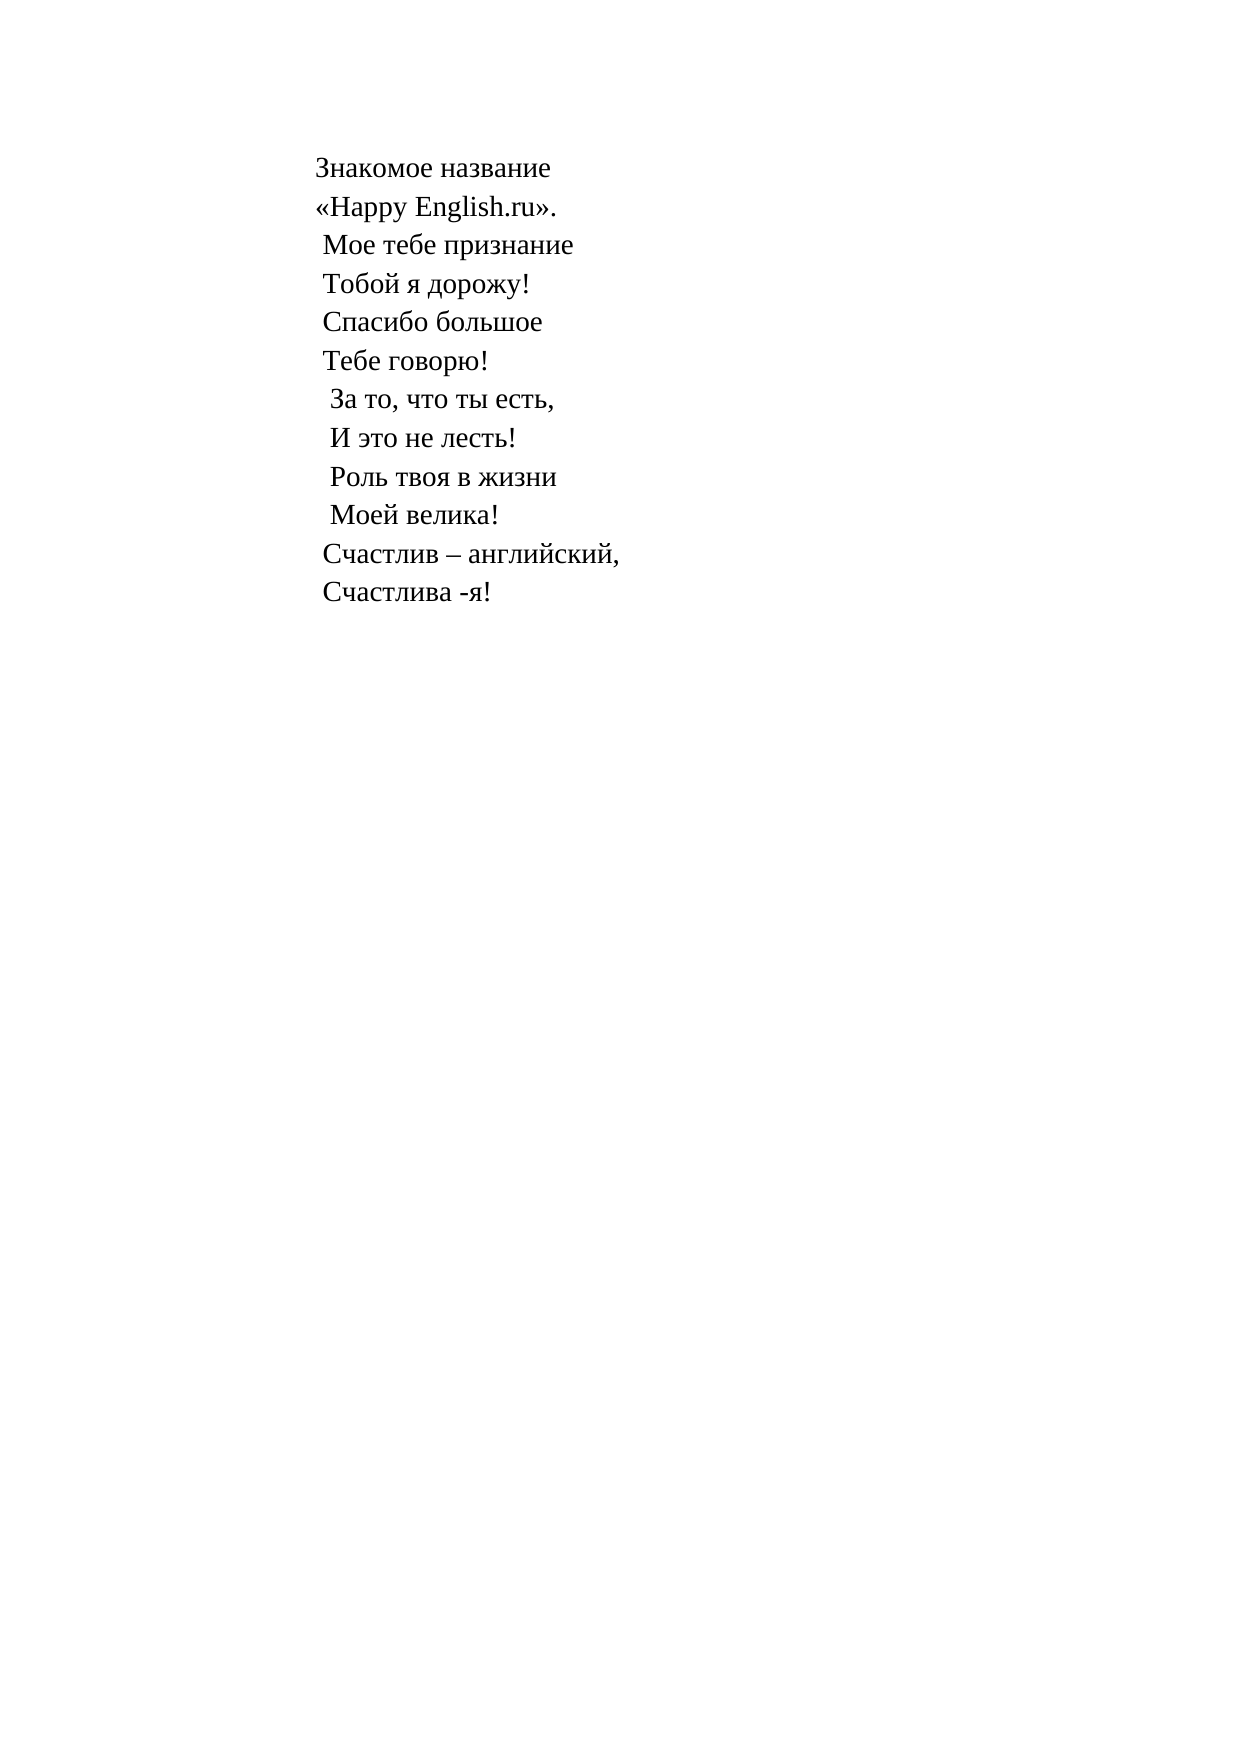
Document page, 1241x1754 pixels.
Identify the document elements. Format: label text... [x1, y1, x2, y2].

text Тобой я дорожу! [118, 266, 1122, 299]
text Спасибо большое [118, 304, 1122, 338]
text Знакомое название [118, 150, 1122, 184]
text Счастлив – английский, [118, 536, 1122, 569]
text Счастлива -я! [118, 574, 1122, 608]
text И это не лесть! [118, 420, 1122, 454]
text За то, что ты есть, [118, 382, 1122, 415]
text Моей велика! [118, 497, 1122, 531]
text Роль твоя в жизни [118, 459, 1122, 492]
text Тебе говорю! [118, 343, 1122, 377]
text «Happy English.ru». [118, 189, 1122, 222]
text Мое тебе признание [118, 227, 1122, 261]
